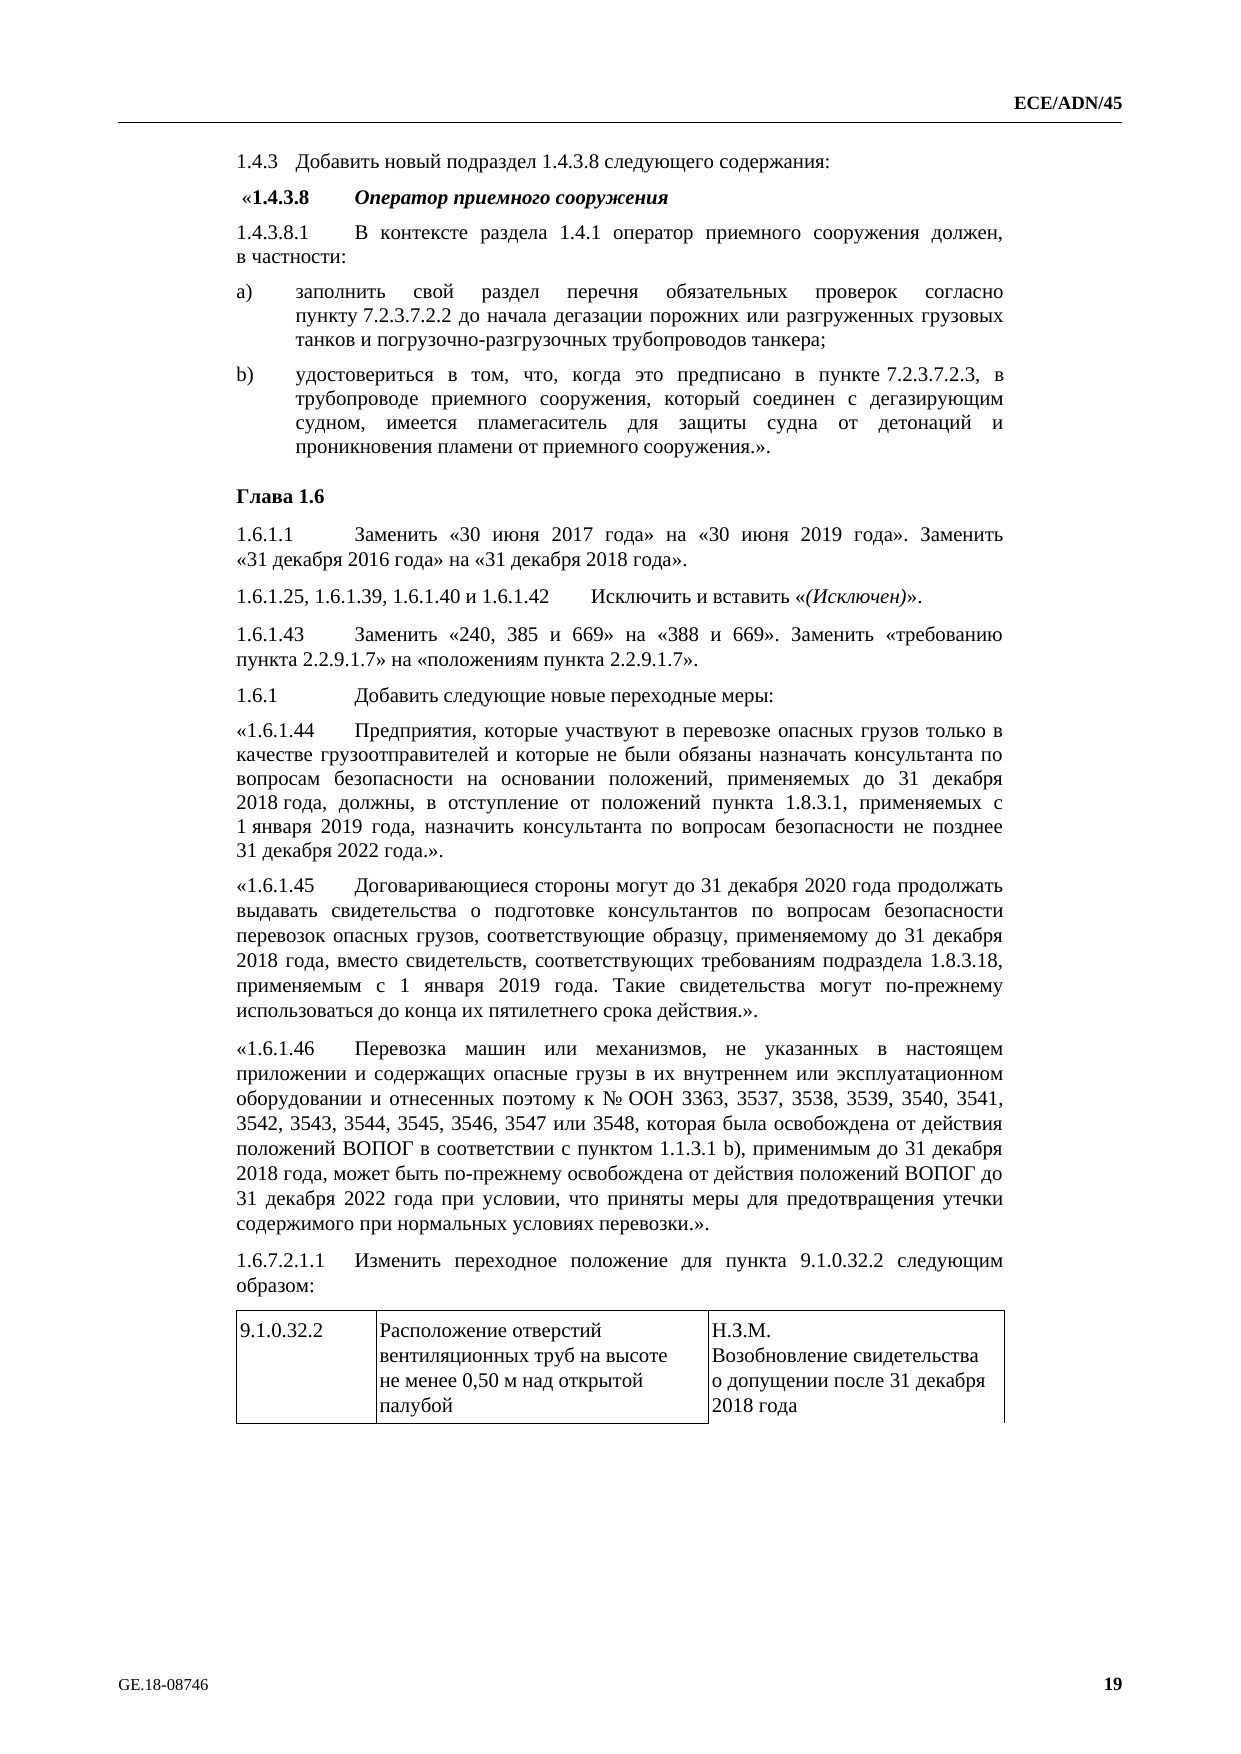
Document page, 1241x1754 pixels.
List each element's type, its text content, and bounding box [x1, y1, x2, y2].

text a) заполнить свой раздел перечня обязательных проверок согласно пункту 7.2.3.7.2.2 до начала дегазации порожних или разгруженных грузовых танков и погрузочно-разгрузочных трубопроводов танкера; [236, 278, 1004, 351]
text 1.6.1.43 Заменить «240, 385 и 669» на «388 и 669». Заменить «требованию пункта 2.2.9.1.7» на «положениям пункта 2.2.9.1.7». [236, 621, 1004, 671]
text 1.6.1.1 Заменить «30 июня 2017 года» на «30 июня 2019 года». Заменить «31 декабря 2016 года» на «31 декабря 2018 года». [236, 521, 1004, 571]
text 1.4.3.8.1 В контексте раздела 1.4.1 оператор приемного сооружения должен, в частности: [236, 220, 1004, 268]
table_header Н.З.М. Возобновление свидетельства о допущении после 31 декабря 2018 года [709, 1311, 1004, 1423]
text «1.6.1.45 Договаривающиеся стороны могут до 31 декабря 2020 года продолжать выдавать свидетельства о подготовке консультантов по вопросам безопасности перевозок опасных грузов, соответствующие образцу, применяемому до 31 декабря 2018 года, вместо свидетельств, соответствующих требованиям подраздела 1.8.3.18, применяемым с 1 января 2019 года. Такие свидетельства могут по-прежнему использоваться до конца их пятилетнего срока действия.». [236, 872, 1004, 1022]
text 1.6.7.2.1.1 Изменить переходное положение для пункта 9.1.0.32.2 следующим образом: [236, 1247, 1004, 1297]
text «1.4.3.8 Оператор приемного сооружения [236, 185, 1004, 209]
text 1.6.1.25, 1.6.1.39, 1.6.1.40 и 1.6.1.42 Исключить и вставить «(Исключен)». [236, 583, 1004, 608]
text «1.6.1.44 Предприятия, которые участвуют в перевозке опасных грузов только в качестве грузоотправителей и которые не были обязаны назначать консультанта по вопросам безопасности на основании положений, применяемых до 31 декабря 2018 года, должны, в отступление от положений пункта 1.8.3.1, применяемых с 1 января 2019 года, назначить консультанта по вопросам безопасности не позднее 31 декабря 2022 года.». [236, 717, 1004, 862]
text Глава 1.6 [118, 483, 1004, 508]
table_header 9.1.0.32.2 [237, 1311, 376, 1423]
text 1.4.3 Добавить новый подраздел 1.4.3.8 следующего содержания: [236, 148, 1004, 173]
text 1.6.1 Добавить следующие новые переходные меры: [236, 683, 1004, 707]
text «1.6.1.46 Перевозка машин или механизмов, не указанных в настоящем приложении и содержащих опасные грузы в их внутреннем или эксплуатационном оборудовании и отнесенных поэтому к № ООН 3363, 3537, 3538, 3539, 3540, 3541, 3542, 3543, 3544, 3545, 3546, 3547 или 3548, которая была освобождена от действия положений ВОПОГ в соответствии с пунктом 1.1.3.1 b), применимым до 31 декабря 2018 года, может быть по-прежнему освобождена от действия положений ВОПОГ до 31 декабря 2022 года при условии, что приняты меры для предотвращения утечки содержимого при нормальных условиях перевозки.». [236, 1035, 1004, 1235]
text b) удостовериться в том, что, когда это предписано в пункте 7.2.3.7.2.3, в трубопроводе приемного сооружения, который соединен с дегазирующим судном, имеется пламегаситель для защиты судна от детонаций и проникновения пламени от приемного сооружения.». [236, 361, 1004, 458]
table_header Расположение отверстий вентиляционных труб на высоте не менее 0,50 м над открытой палубой [377, 1311, 708, 1423]
